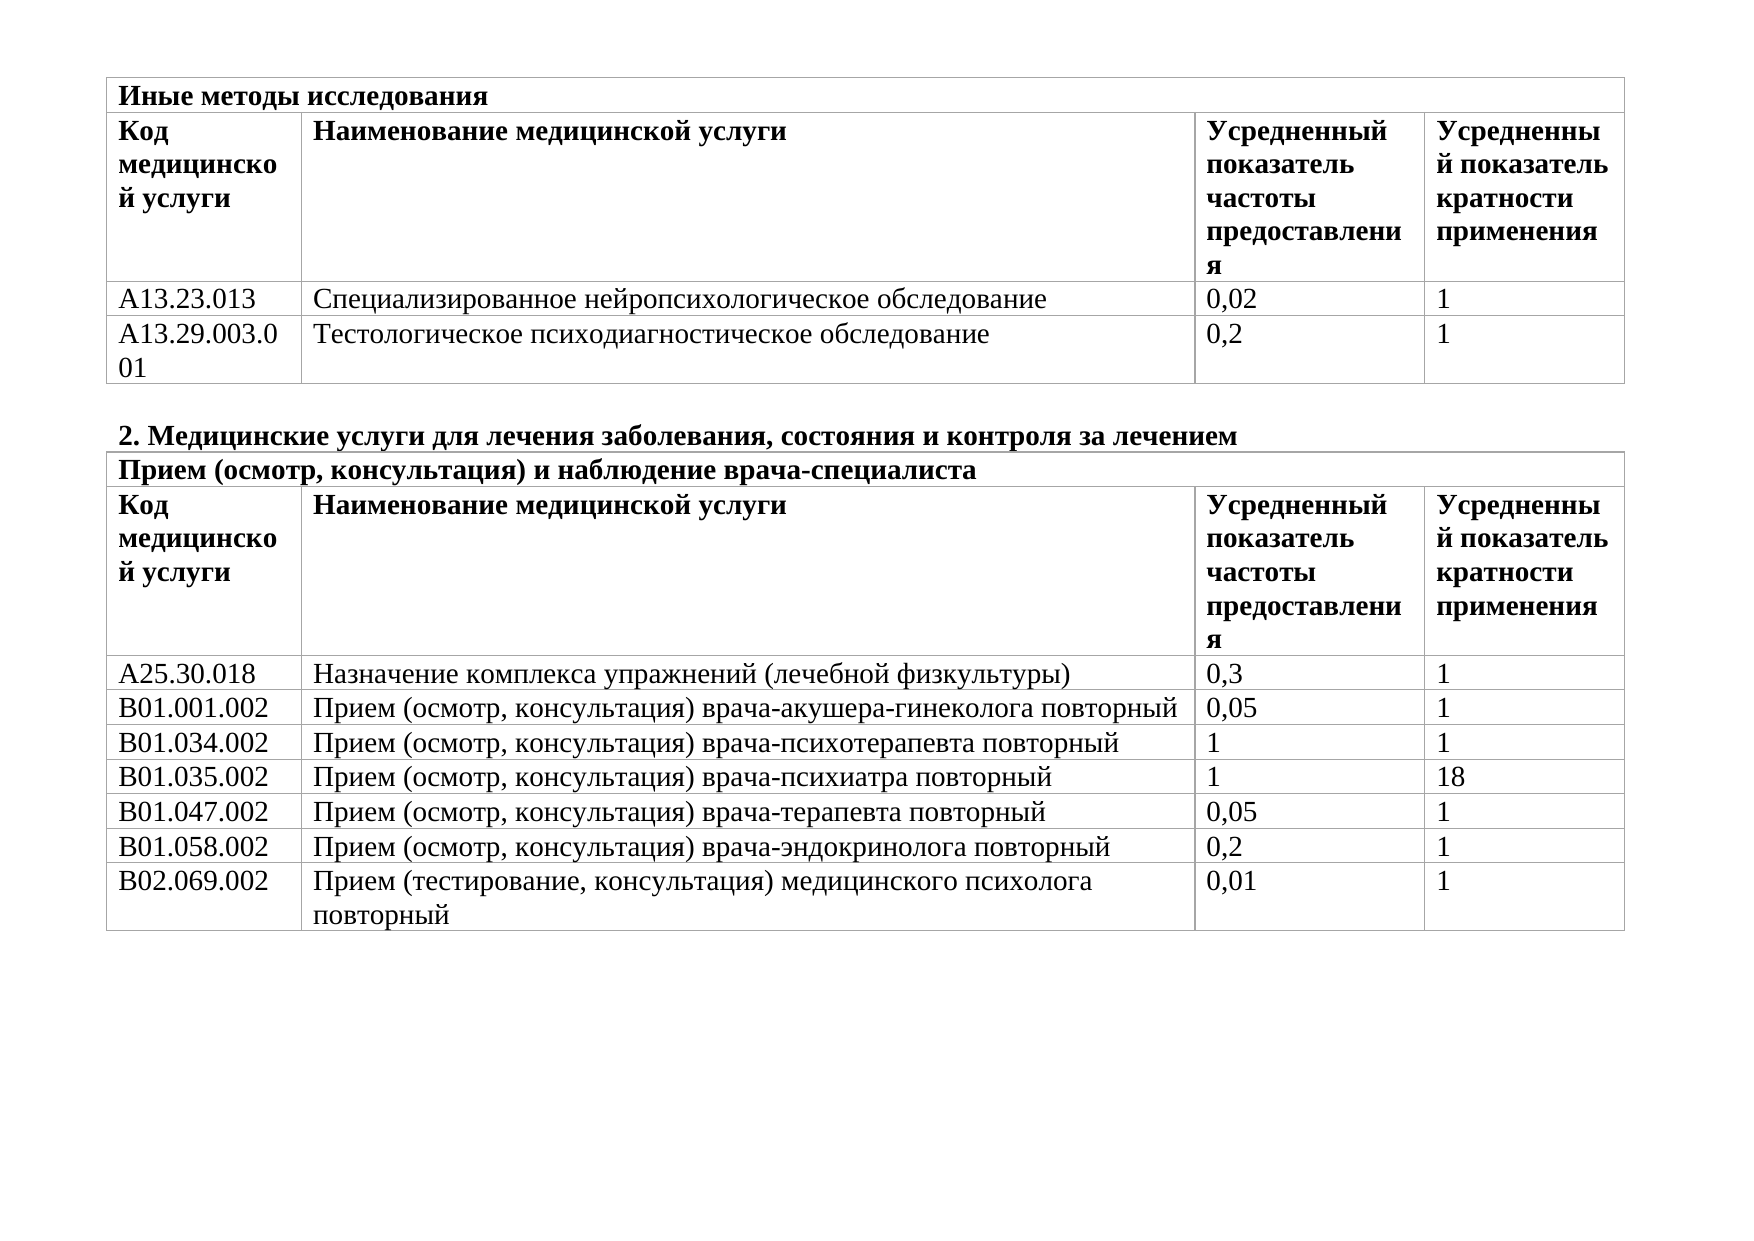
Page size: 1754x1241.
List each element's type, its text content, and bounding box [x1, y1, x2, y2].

table_cell 1 [1196, 725, 1424, 758]
table_cell B01.047.002 [107, 794, 301, 828]
table_header Прием (осмотр, консультация) и наблюдение врача-специалиста [107, 453, 1624, 486]
table_cell Код медицинской услуги [107, 487, 301, 655]
table_cell 1 [1425, 863, 1624, 930]
table_cell 0,05 [1196, 690, 1424, 724]
table_cell 0,05 [1196, 794, 1424, 828]
table_cell Код медицинской услуги [107, 113, 301, 281]
table_cell Прием (тестирование, консультация) медицинского психолога повторный [302, 863, 1194, 930]
table_cell 0,02 [1196, 282, 1424, 315]
table_cell Назначение комплекса упражнений (лечебной физкультуры) [302, 656, 1194, 689]
table_cell Наименование медицинской услуги [302, 113, 1194, 281]
table_cell 0,01 [1196, 863, 1424, 930]
table_cell 0,2 [1196, 829, 1424, 862]
table_cell 1 [1425, 690, 1624, 724]
table_cell 0,2 [1196, 316, 1424, 383]
table_header Иные методы исследования [107, 78, 1624, 112]
table_cell Усредненный показатель частоты предоставления [1196, 113, 1424, 281]
table_cell Прием (осмотр, консультация) врача-психиатра повторный [302, 760, 1194, 793]
table_cell 1 [1196, 760, 1424, 793]
table_cell 1 [1425, 725, 1624, 758]
table_cell A25.30.018 [107, 656, 301, 689]
table_cell A13.23.013 [107, 282, 301, 315]
table_cell 1 [1425, 829, 1624, 862]
table_cell Прием (осмотр, консультация) врача-терапевта повторный [302, 794, 1194, 828]
table_cell B02.069.002 [107, 863, 301, 930]
table_cell Специализированное нейропсихологическое обследование [302, 282, 1194, 315]
table_cell 1 [1425, 282, 1624, 315]
table_cell B01.035.002 [107, 760, 301, 793]
table_cell 1 [1425, 316, 1624, 383]
table_cell 1 [1425, 794, 1624, 828]
table_cell Прием (осмотр, консультация) врача-акушера-гинеколога повторный [302, 690, 1194, 724]
table_cell B01.001.002 [107, 690, 301, 724]
table_cell Прием (осмотр, консультация) врача-психотерапевта повторный [302, 725, 1194, 758]
table_cell B01.058.002 [107, 829, 301, 862]
table_cell 1 [1425, 656, 1624, 689]
table_cell Усредненный показатель кратности применения [1425, 487, 1624, 655]
table_cell Усредненный показатель кратности применения [1425, 113, 1624, 281]
table_cell A13.29.003.001 [107, 316, 301, 383]
table_cell Наименование медицинской услуги [302, 487, 1194, 655]
table_cell 18 [1425, 760, 1624, 793]
table_cell Тестологическое психодиагностическое обследование [302, 316, 1194, 383]
table_cell Усредненный показатель частоты предоставления [1196, 487, 1424, 655]
table_cell 0,3 [1196, 656, 1424, 689]
table_cell Прием (осмотр, консультация) врача-эндокринолога повторный [302, 829, 1194, 862]
table_cell B01.034.002 [107, 725, 301, 758]
text 2. Медицинские услуги для лечения заболевания, состояния и контроля за лечением [118, 418, 1636, 451]
